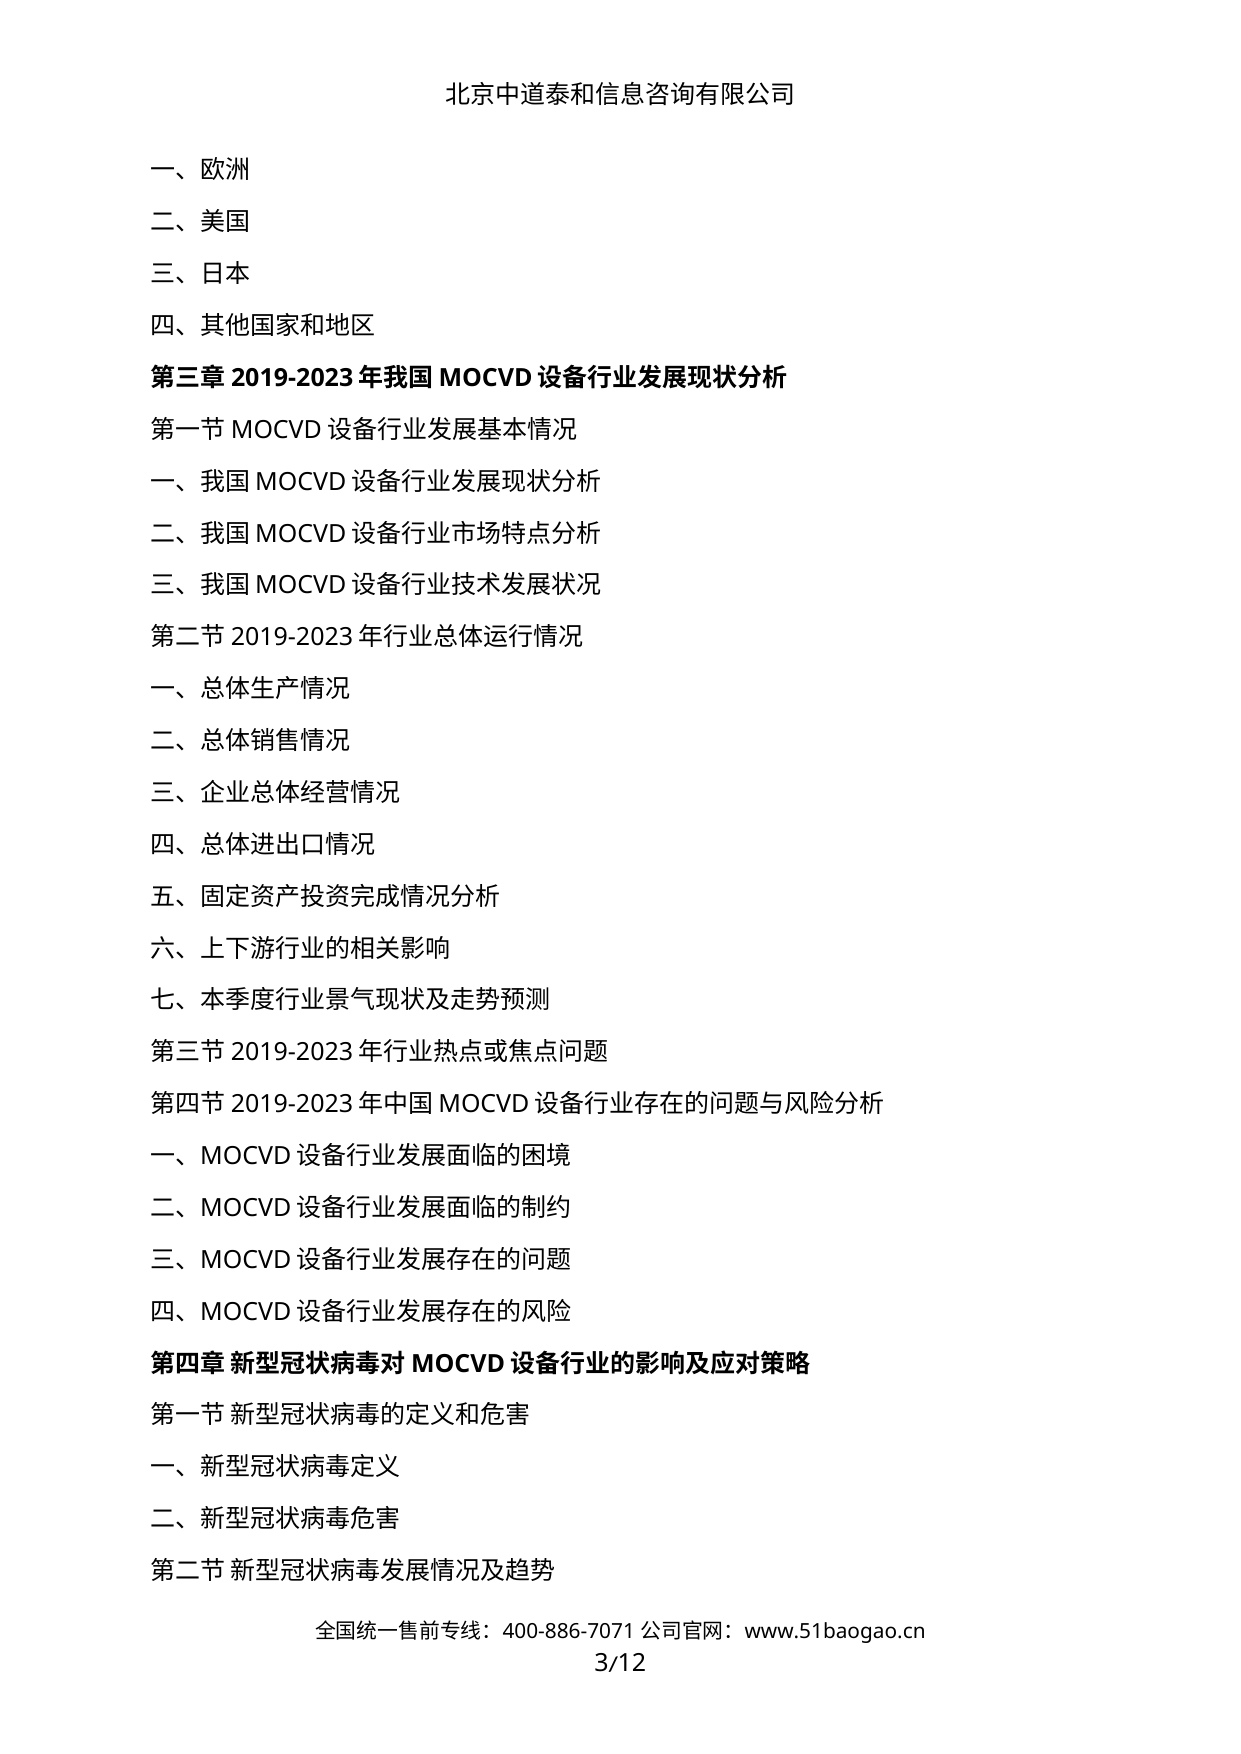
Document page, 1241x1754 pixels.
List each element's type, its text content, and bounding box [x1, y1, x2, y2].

text 五、固定资产投资完成情况分析 [150, 876, 1090, 912]
text 四、MOCVD设备行业发展存在的风险 [150, 1291, 1090, 1327]
text 第三章 2019-2023年我国MOCVD设备行业发展现状分析 [150, 357, 1090, 394]
text 第一节 新型冠状病毒的定义和危害 [150, 1395, 1090, 1431]
text 二、总体销售情况 [150, 721, 1090, 757]
text 第四节 2019-2023年中国MOCVD设备行业存在的问题与风险分析 [150, 1084, 1090, 1120]
text 第一节 MOCVD设备行业发展基本情况 [150, 409, 1090, 446]
text 二、新型冠状病毒危害 [150, 1499, 1090, 1535]
text 第四章 新型冠状病毒对MOCVD设备行业的影响及应对策略 [150, 1343, 1090, 1379]
text 第二节 2019-2023年行业总体运行情况 [150, 617, 1090, 653]
text 第二节 新型冠状病毒发展情况及趋势 [150, 1551, 1090, 1587]
text 二、美国 [150, 202, 1090, 238]
text 七、本季度行业景气现状及走势预测 [150, 980, 1090, 1016]
text 三、日本 [150, 254, 1090, 290]
text 二、我国MOCVD设备行业市场特点分析 [150, 513, 1090, 549]
text 三、企业总体经营情况 [150, 772, 1090, 809]
text 四、总体进出口情况 [150, 824, 1090, 861]
text 四、其他国家和地区 [150, 306, 1090, 342]
text 一、总体生产情况 [150, 669, 1090, 705]
text 二、MOCVD设备行业发展面临的制约 [150, 1187, 1090, 1224]
text 一、欧洲 [150, 150, 1090, 186]
text 一、我国MOCVD设备行业发展现状分析 [150, 461, 1090, 497]
text 第三节 2019-2023年行业热点或焦点问题 [150, 1032, 1090, 1068]
text 一、MOCVD设备行业发展面临的困境 [150, 1136, 1090, 1172]
text 六、上下游行业的相关影响 [150, 928, 1090, 964]
text 三、MOCVD设备行业发展存在的问题 [150, 1239, 1090, 1276]
text 一、新型冠状病毒定义 [150, 1447, 1090, 1483]
text 三、我国MOCVD设备行业技术发展状况 [150, 565, 1090, 601]
